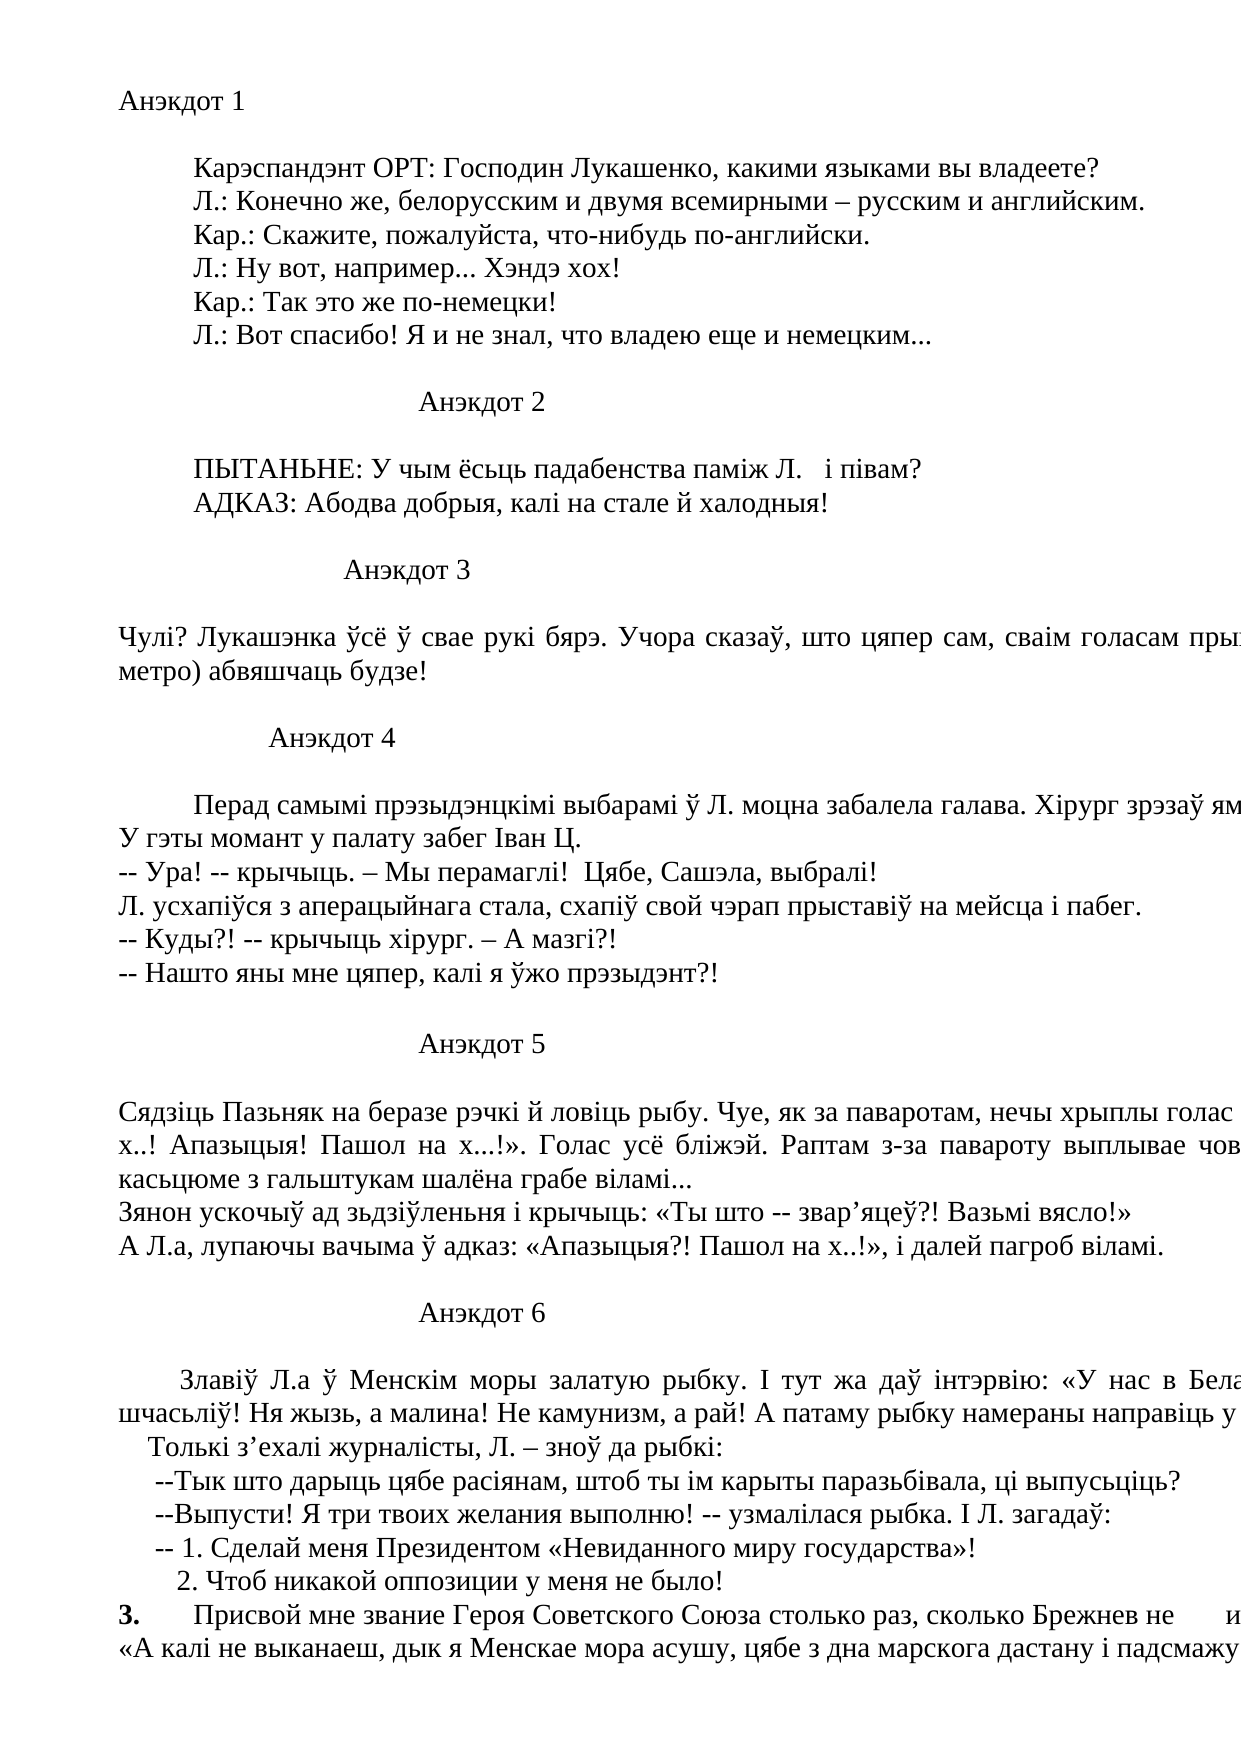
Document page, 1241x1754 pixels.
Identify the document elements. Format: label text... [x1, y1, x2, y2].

text А Л.а, лупаючы вачыма ў адказ: «Апазыцыя?! Пашол на х..!», і далей пагроб віламі. [118, 1228, 1240, 1261]
text Анэкдот 1 [118, 83, 1240, 116]
text У гэты момант у палату забег Іван Ц. [118, 821, 1240, 854]
text Л. усхапіўся з аперацыйнага стала, схапіў свой чэрап прыставіў на мейсца і пабег. [118, 888, 1240, 921]
text Анэкдот 5 [118, 1027, 1240, 1060]
text Зянон ускочыў ад зьдзіўленьня і крычыць: «Ты што -- звар’яцеў?! Вазьмі вясло!» [118, 1194, 1240, 1228]
text АДКАЗ: Абодва добрыя, калі на стале й халодныя! [118, 485, 1240, 519]
text Кар.: Скажите, пожалуйста, что-нибудь по-английски. [118, 217, 1240, 250]
text «А калі не выканаеш, дык я Менскае мора асушу, цябе з дна марскога дастану і падсмажу!» [118, 1630, 1240, 1664]
text Анэкдот 4 [118, 720, 1240, 753]
text Анэкдот 3 [118, 552, 1240, 586]
text Анэкдот 6 [118, 1295, 1240, 1328]
text --Выпусти! Я три твоих желания выполню! -- узмалілася рыбка. І Л. загадаў: [118, 1496, 1240, 1530]
text -- Куды?! -- крычыць хірург. – А мазгі?! [118, 921, 1240, 955]
text Анэкдот 2 [118, 384, 1240, 418]
text --Тык што дарыць цябе расіянам, штоб ты ім карыты паразьбівала, ці выпусьціць? [118, 1463, 1240, 1496]
text -- 1. Сделай меня Президентом «Невиданного миру государства»! [118, 1530, 1240, 1563]
text Кар.: Так это же по-немецки! [118, 284, 1240, 317]
text Л.: Вот спасибо! Я и не знал, что владею еще и немецким... [118, 317, 1240, 351]
text Сядзіць Пазьняк на беразе рэчкі й ловіць рыбу. Чуе, як за паваротам, нечы хрыплы голас крычыць: «Апазыцыя! Пашол на х..! Апазыцыя! Пашол на х...!». Голас усё бліжэй. Раптам з-за павароту выплывае човен, а ў ім Лукашэнка ў дарагім касьцюме з гальштукам шалёна грабе віламі... [118, 1094, 1240, 1194]
text ПЫТАНЬНЕ: У чым ёсьць падабенства паміж Л. і півам? [118, 452, 1240, 485]
text Л.: Конечно же, белорусским и двумя всемирными – русским и английским. [118, 183, 1240, 217]
text Злавіў Л.а ў Менскім моры залатую рыбку. І тут жа даў інтэрвію: «У нас в Беларусі все есть! Народ даволен и шчасьліў! Ня жызь, а малина! Не камунизм, а рай! А патаму рыбку намераны направіць у дар расийскаму народу!» [118, 1362, 1240, 1429]
list Присвой мне звание Героя Советского Союза столько раз, сколько Брежнев не имел! [118, 1597, 1240, 1630]
text Перад самымі прэзыдэнцкімі выбарамі ў Л. моцна забалела галава. Хірург зрэзаў яму чэрап, дастаў мазгі. [118, 787, 1240, 821]
text Толькі з’ехалі журналісты, Л. – зноў да рыбкі: [118, 1429, 1240, 1463]
text Карэспандэнт ОРТ: Господин Лукашенко, какими языками вы владеете? [118, 150, 1240, 183]
text -- Ура! -- крычыць. – Мы перамаглі! Цябе, Сашэла, выбралі! [118, 854, 1240, 888]
text 2. Чтоб никакой оппозиции у меня не было! [118, 1563, 1240, 1597]
text Л.: Ну вот, например... Хэндэ хох! [118, 250, 1240, 284]
text -- Нашто яны мне цяпер, калі я ўжо прэзыдэнт?! [118, 955, 1240, 988]
text Чулі? Лукашэнка ўсё ў свае рукі бярэ. Учора сказаў, што цяпер сам, сваім голасам прыпынкі ў аўтобусах (тралейбусах, метро) абвяшчаць будзе! [118, 619, 1240, 686]
